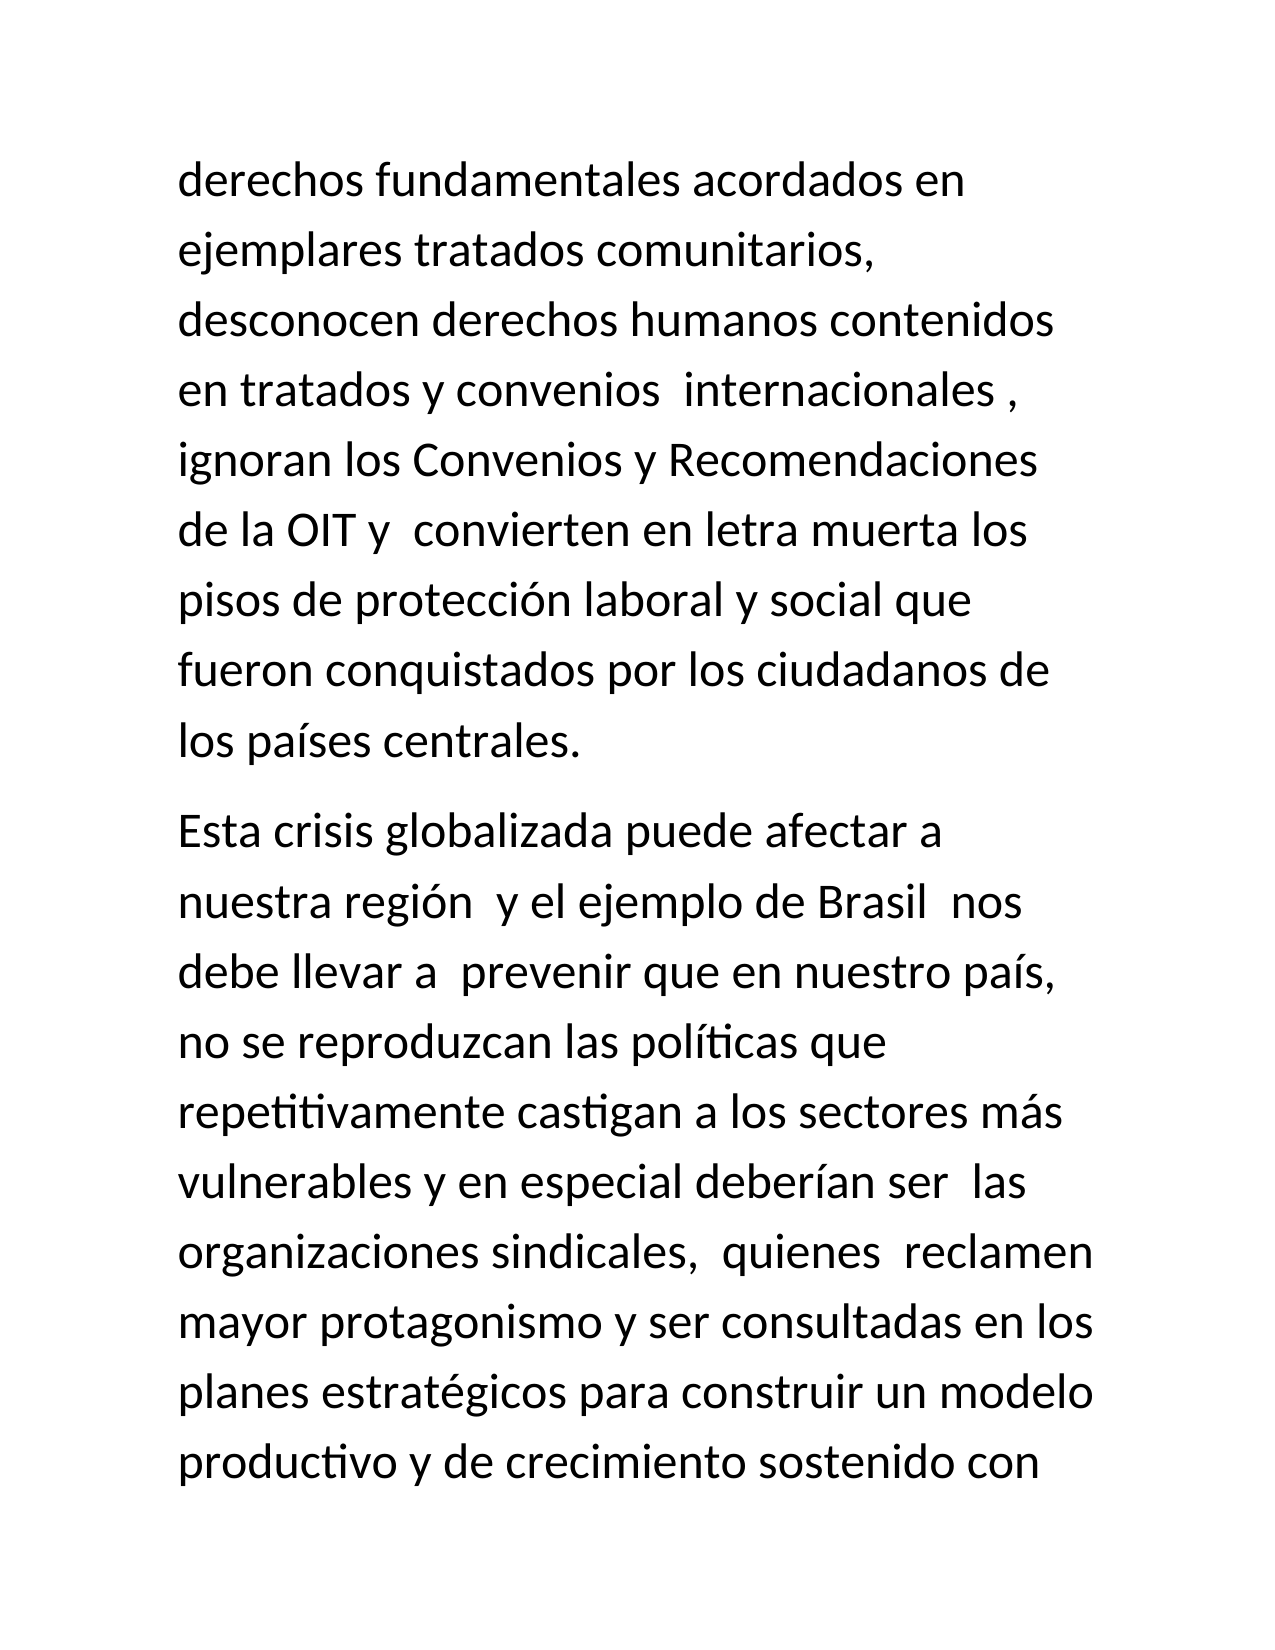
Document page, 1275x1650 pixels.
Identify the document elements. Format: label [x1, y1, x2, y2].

text [177, 799, 1098, 1491]
text [177, 148, 1098, 769]
